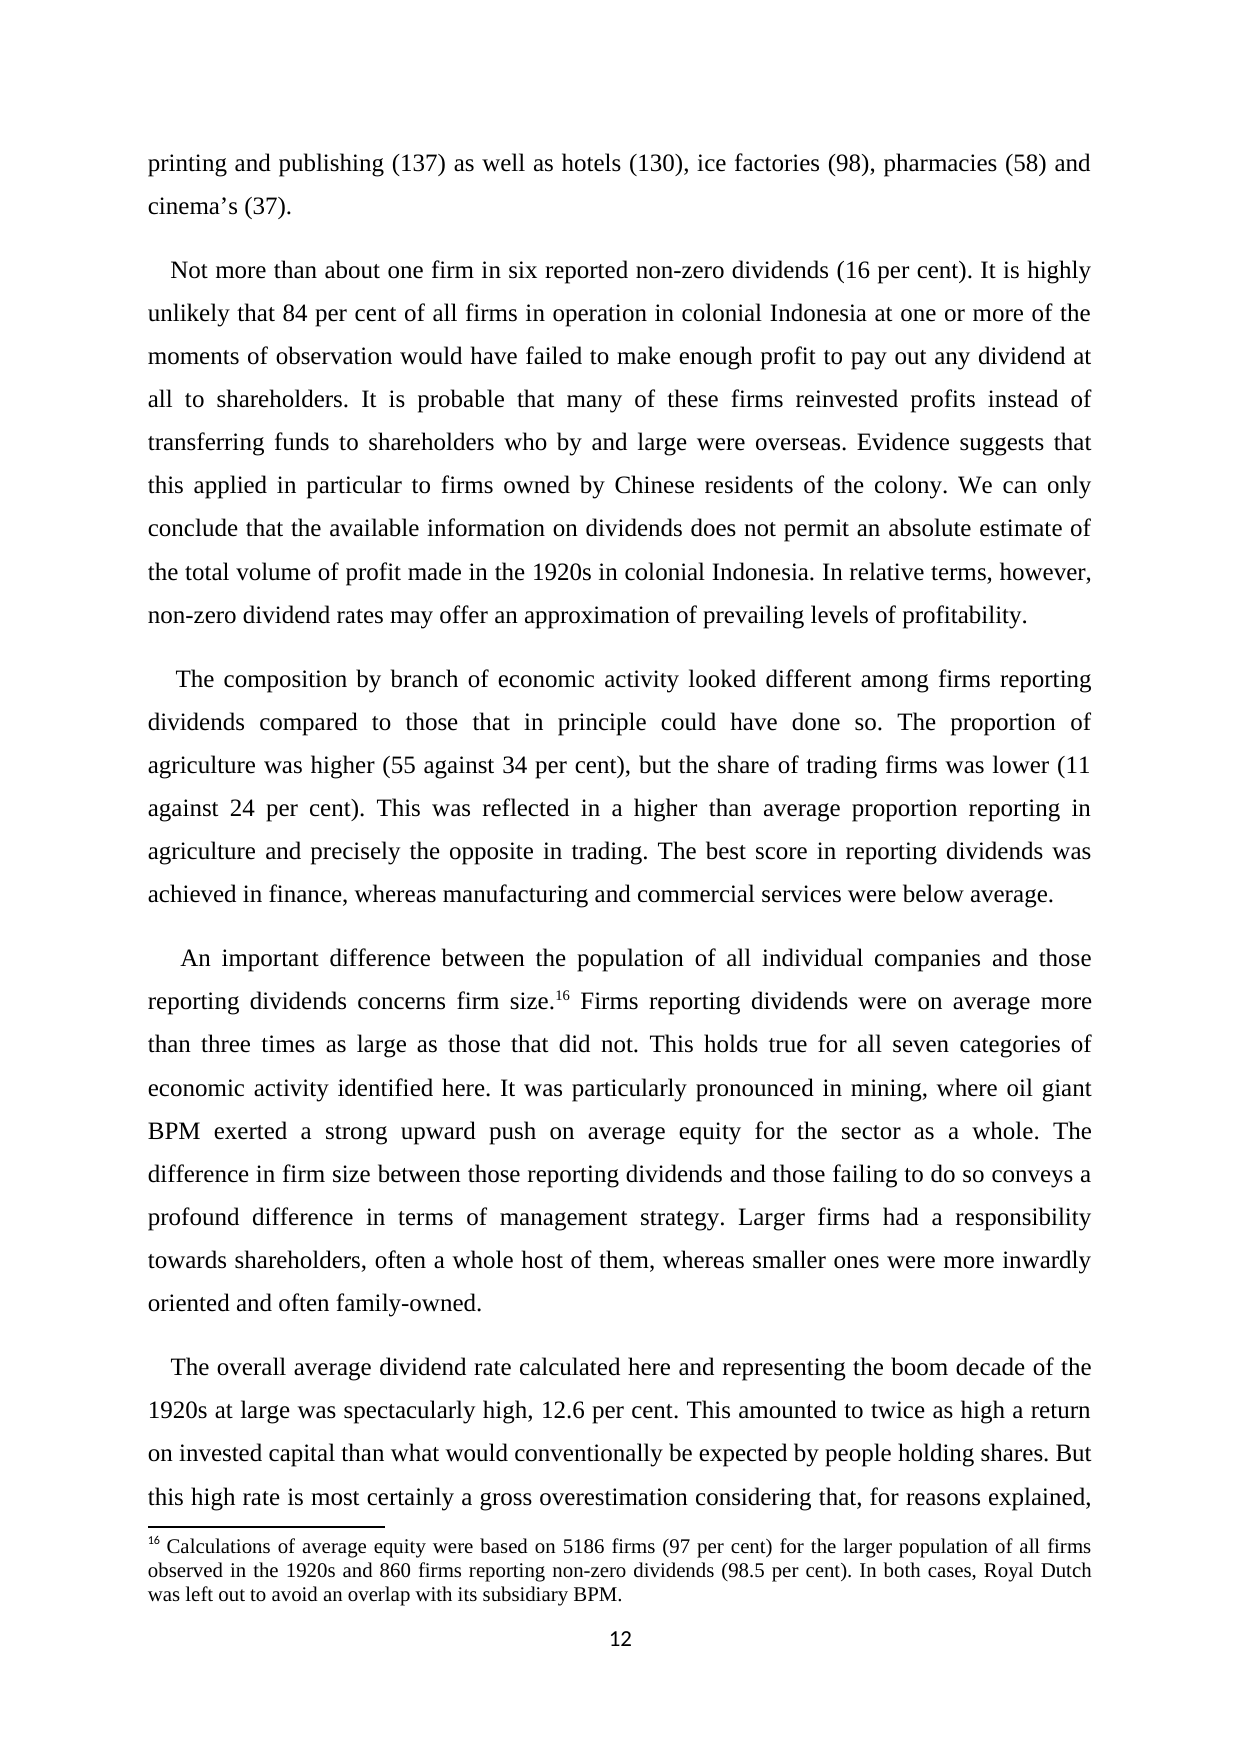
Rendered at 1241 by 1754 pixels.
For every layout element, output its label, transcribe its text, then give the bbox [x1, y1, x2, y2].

text The composition by branch of economic activity looked different among firms reporting dividends compared to those that in principle could have done so. The proportion of agriculture was higher (55 against 34 per cent), but the share of trading firms was lower (11 against 24 per cent). This was reflected in a higher than average proportion reporting in agriculture and precisely the opposite in trading. The best score in reporting dividends was achieved in finance, whereas manufacturing and commercial services were below average. [148, 664, 1093, 908]
text An important difference between the population of all individual companies and those reporting dividends concerns firm size. Firms reporting dividends were on average more than three times as large as those that did not. This holds true for all seven categories of economic activity identified here. It was particularly pronounced in mining, where oil giant BPM exerted a strong upward push on average equity for the sector as a whole. The difference in firm size between those reporting dividends and those failing to do so conveys a profound difference in terms of management strategy. Larger firms had a responsibility towards shareholders, often a whole host of them, whereas smaller ones were more inwardly oriented and often family-owned. [148, 943, 1093, 1317]
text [148, 148, 1093, 219]
text Not more than about one firm in six reported non-zero dividends (16 per cent). It is highly unlikely that 84 per cent of all firms in operation in colonial Indonesia at one or more of the moments of observation would have failed to make enough profit to pay out any dividend at all to shareholders. It is probable that many of these firms reinvested profits instead of transferring funds to shareholders who by and large were overseas. Evidence suggests that this applied in particular to firms owned by Chinese residents of the colony. We can only conclude that the available information on dividends does not permit an absolute estimate of the total volume of profit made in the 1920s in colonial Indonesia. In relative terms, however, non-zero dividend rates may offer an approximation of prevailing levels of profitability. [148, 255, 1093, 628]
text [148, 1352, 1093, 1510]
